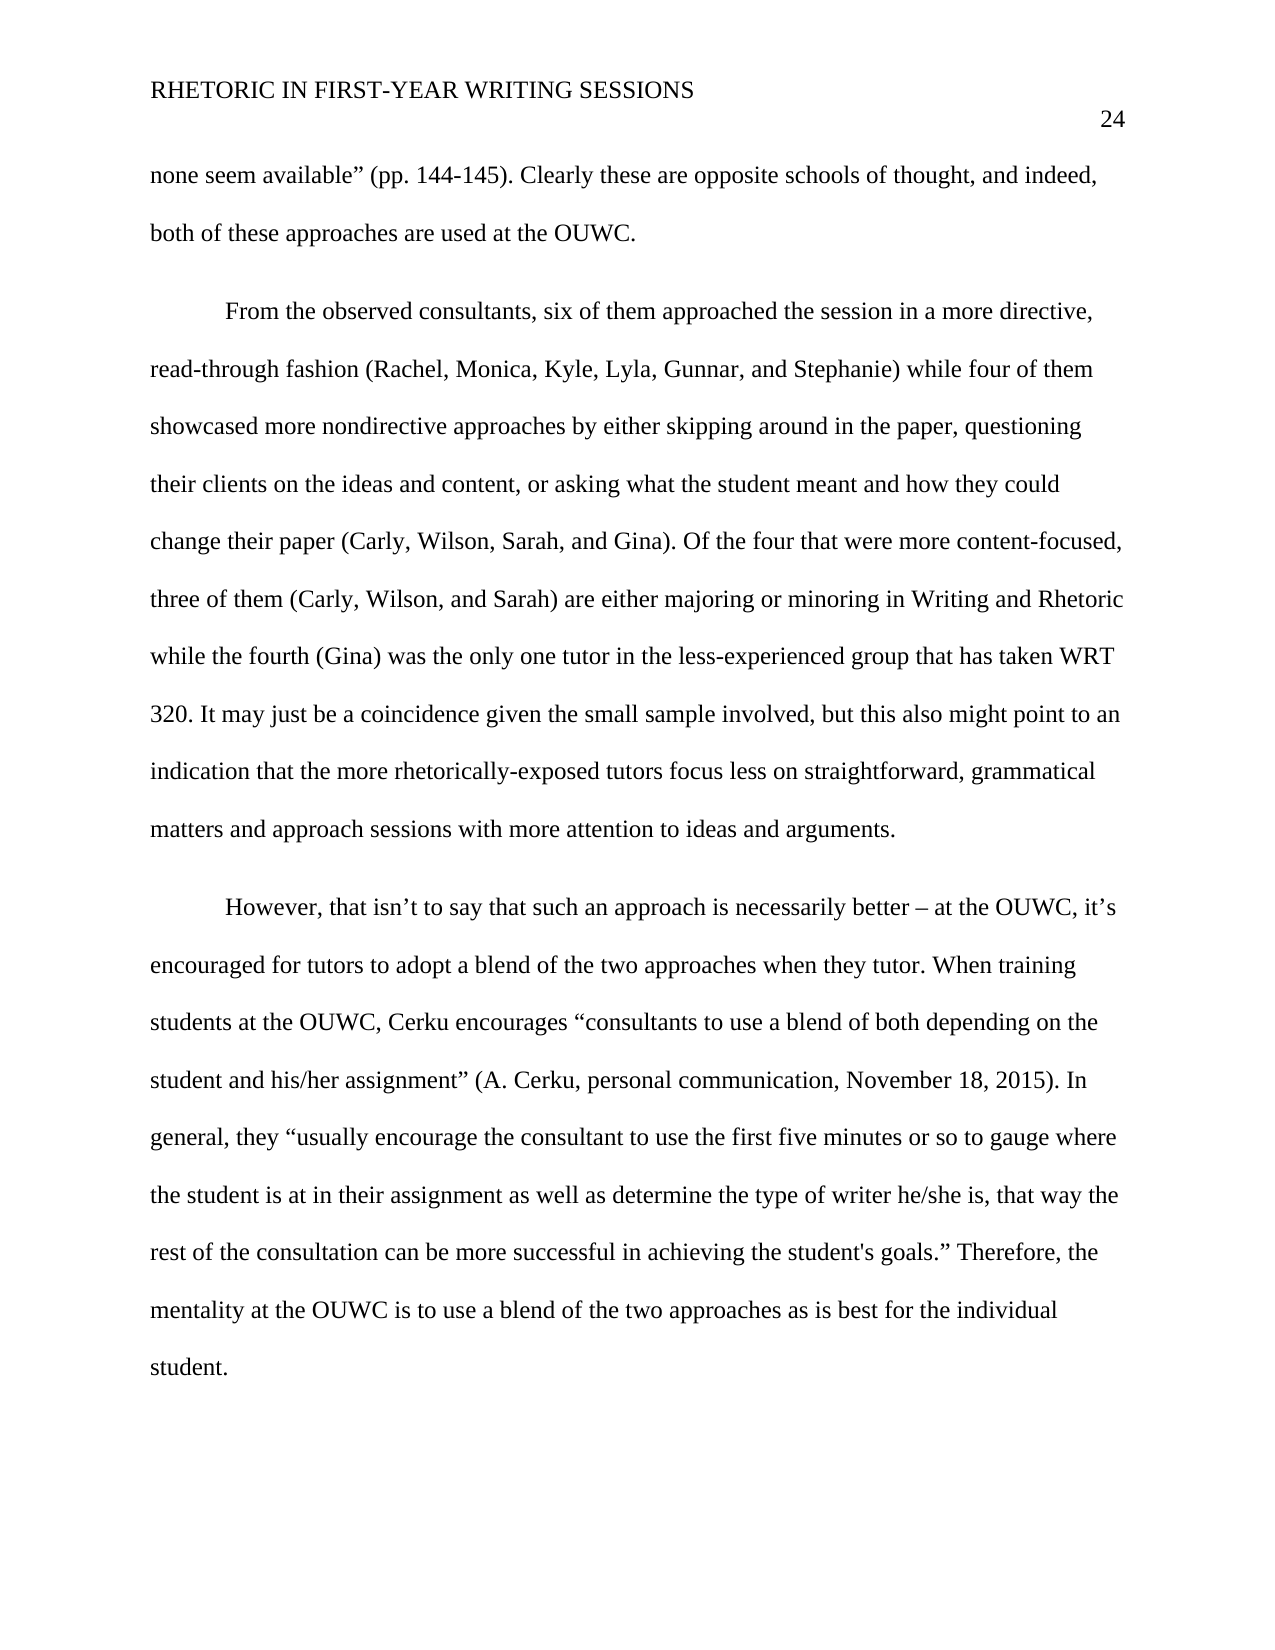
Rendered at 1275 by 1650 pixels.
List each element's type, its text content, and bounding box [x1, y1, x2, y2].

text From the observed consultants, six of them approached the session in a more directive, read-through fashion (Rachel, Monica, Kyle, Lyla, Gunnar, and Stephanie) while four of them showcased more nondirective approaches by either skipping around in the paper, questioning their clients on the ideas and content, or asking what the student meant and how they could change their paper (Carly, Wilson, Sarah, and Gina). Of the four that were more content-focused, three of them (Carly, Wilson, and Sarah) are either majoring or minoring in Writing and Rhetoric while the fourth (Gina) was the only one tutor in the less-experienced group that has taken WRT 320. It may just be a coincidence given the small sample involved, but this also might point to an indication that the more rhetorically-exposed tutors focus less on straightforward, grammatical matters and approach sessions with more attention to ideas and arguments. [150, 296, 1125, 843]
text However, that isn’t to say that such an approach is necessarily better – at the OUWC, it’s encouraged for tutors to adopt a blend of the two approaches when they tutor. When training students at the OUWC, Cerku encourages “consultants to use a blend of both depending on the student and his/her assignment” (A. Cerku, personal communication, November 18, 2015). In general, they “usually encourage the consultant to use the first five minutes or so to gauge where the student is at in their assignment as well as determine the type of writer he/she is, that way the rest of the consultation can be more successful in achieving the student's goals.” Therefore, the mentality at the OUWC is to use a blend of the two approaches as is best for the individual student. [150, 892, 1125, 1381]
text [150, 161, 1125, 247]
